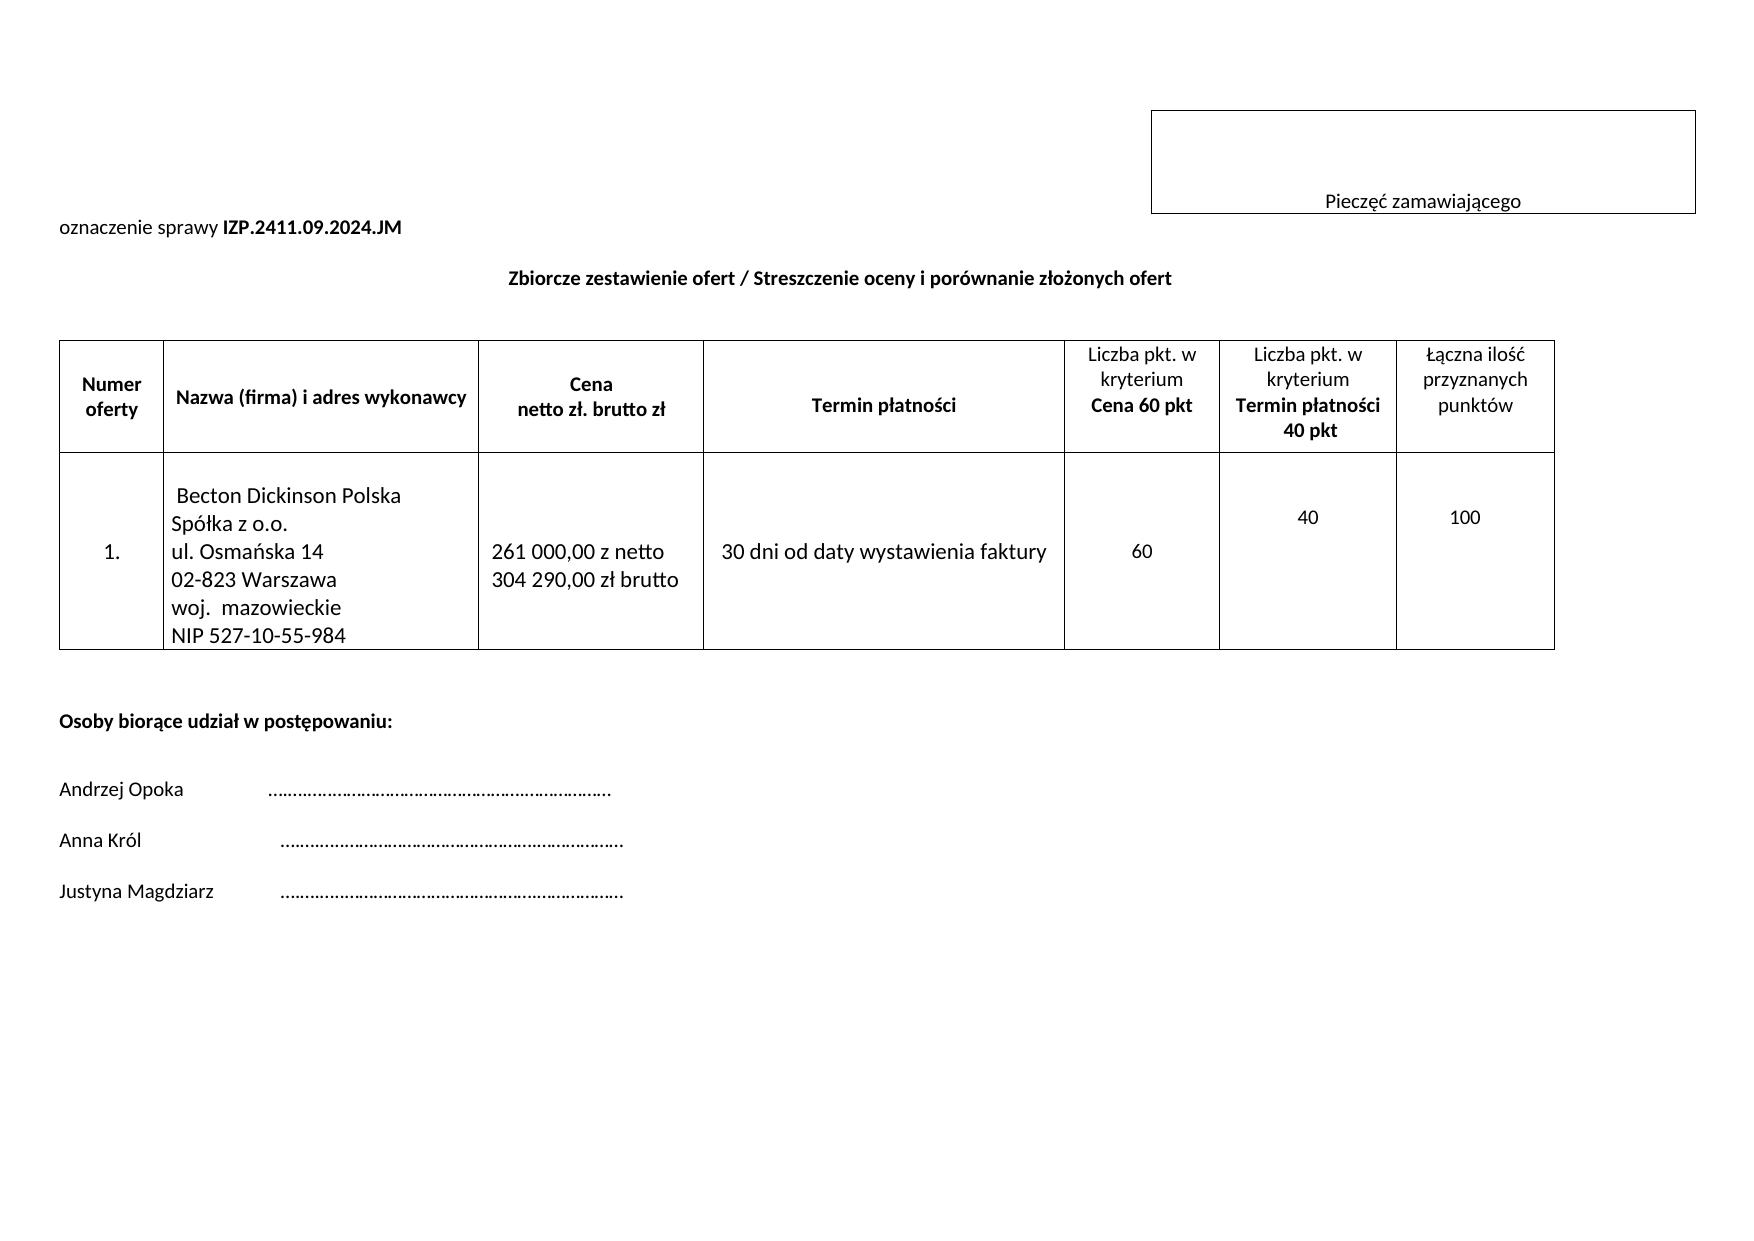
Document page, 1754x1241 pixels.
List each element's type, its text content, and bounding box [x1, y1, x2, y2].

table_header Liczba pkt. w kryterium Cena 60 pkt [1065, 341, 1219, 452]
table_header Nazwa (firma) i adres wykonawcy [164, 341, 478, 452]
text oznaczenie sprawy IZP.2411.09.2024.JM [59, 214, 1695, 240]
table_cell 261 000,00 z netto 304 290,00 zł brutto [479, 453, 703, 649]
text Osoby biorące udział w postępowaniu: [59, 709, 1695, 734]
table_header Termin płatności [704, 341, 1064, 452]
text Anna Król ….….…..………………………………….……………… [59, 827, 1695, 852]
table_cell 1. [60, 453, 163, 649]
text Andrzej Opoka ….….…..………………………………….……………… [59, 776, 1695, 802]
table_cell 40 [1220, 453, 1396, 649]
text Justyna Magdziarz ….….…..………………………………….……………… [59, 878, 1695, 903]
table_header Cena netto zł. brutto zł [479, 341, 703, 452]
table_cell 100 [1397, 453, 1554, 649]
table_header Liczba pkt. w kryterium Termin płatności 40 pkt [1220, 341, 1396, 452]
table_header Łączna ilość przyznanych punktów [1397, 341, 1554, 452]
table_cell 30 dni od daty wystawienia faktury [704, 453, 1064, 649]
subtitle Zbiorcze zestawienie ofert / Streszczenie oceny i porównanie złożonych ofert [59, 265, 1695, 291]
table_header Numer oferty [60, 341, 163, 452]
table_cell 60 [1065, 453, 1219, 649]
text Pieczęć zamawiającego [1152, 185, 1695, 213]
table_cell Becton Dickinson Polska Spółka z o.o. ul. Osmańska 14 02-823 Warszawa woj. mazowieckie NIP 527-10-55-984 [164, 453, 478, 649]
